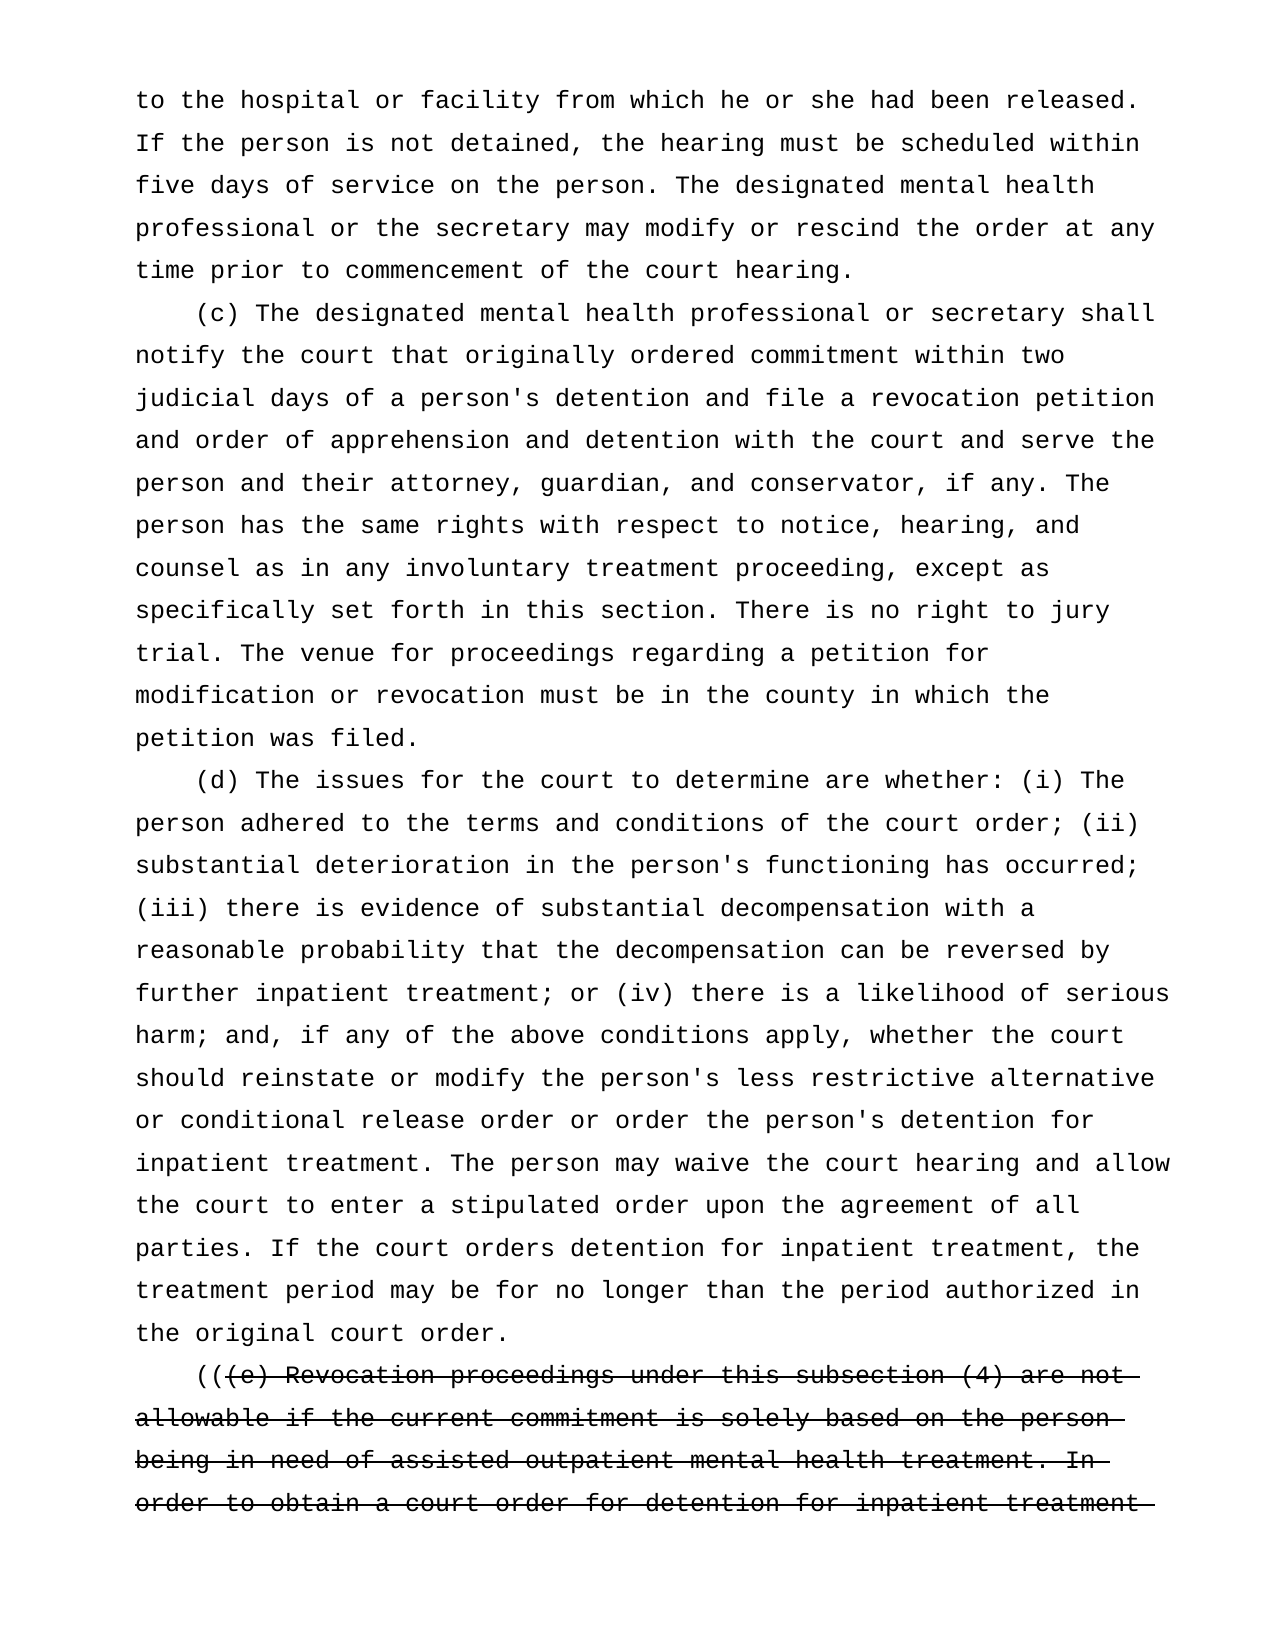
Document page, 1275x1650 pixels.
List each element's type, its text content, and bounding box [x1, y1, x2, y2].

text (c) The designated mental health professional or secretary shall notify the court that originally ordered commitment within two judicial days of a person's detention and file a revocation petition and order of apprehension and detention with the court and serve the person and their attorney, guardian, and conservator, if any. The person has the same rights with respect to notice, hearing, and counsel as in any involuntary treatment proceeding, except as specifically set forth in this section. There is no right to jury trial. The venue for proceedings regarding a petition for modification or revocation must be in the county in which the petition was filed. [135, 287, 1170, 755]
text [135, 1350, 1170, 1520]
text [135, 75, 1170, 287]
text (d) The issues for the court to determine are whether: (i) The person adhered to the terms and conditions of the court order; (ii) substantial deterioration in the person's functioning has occurred; (iii) there is evidence of substantial decompensation with a reasonable probability that the decompensation can be reversed by further inpatient treatment; or (iv) there is a likelihood of serious harm; and, if any of the above conditions apply, whether the court should reinstate or modify the person's less restrictive alternative or conditional release order or order the person's detention for inpatient treatment. The person may waive the court hearing and allow the court to enter a stipulated order upon the agreement of all parties. If the court orders detention for inpatient treatment, the treatment period may be for no longer than the period authorized in the original court order. [135, 755, 1170, 1350]
